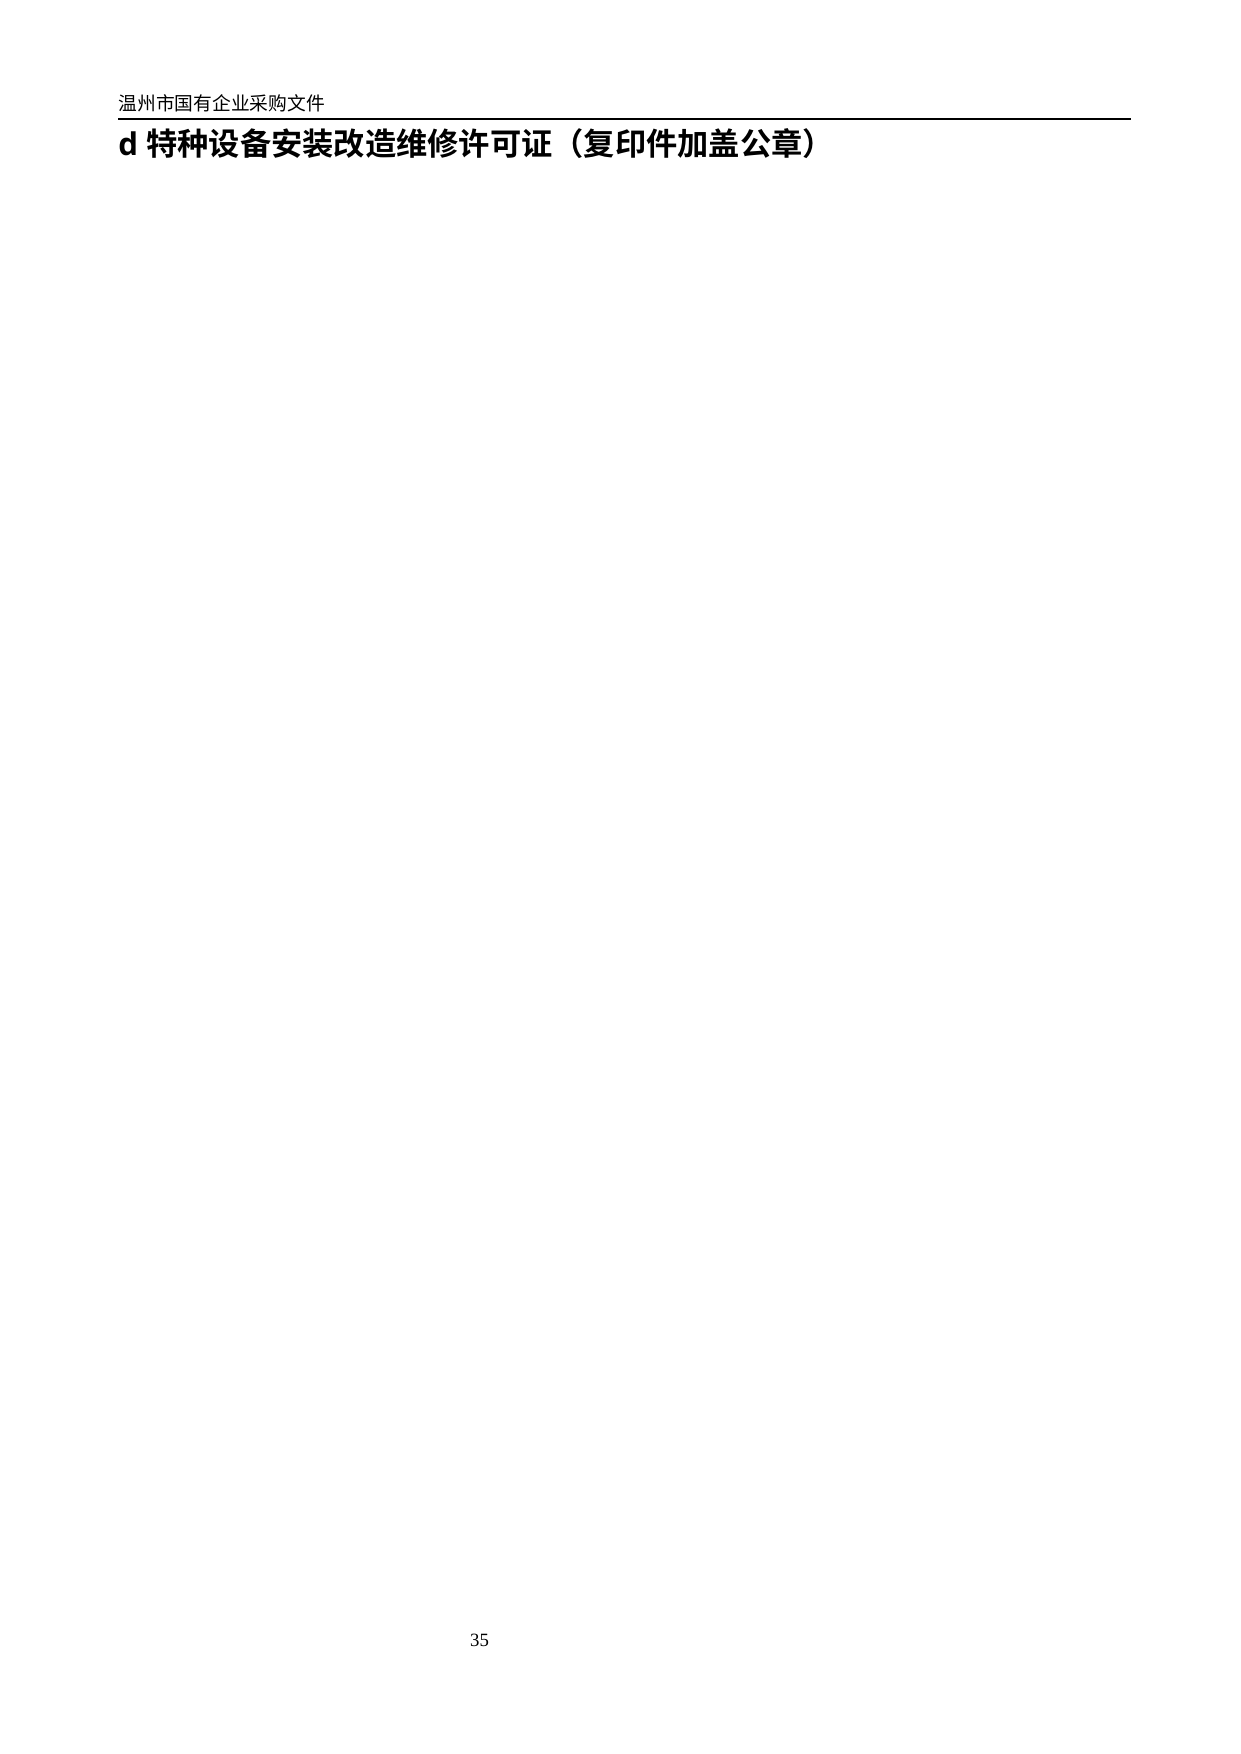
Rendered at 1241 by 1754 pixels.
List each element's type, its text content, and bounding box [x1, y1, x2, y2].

text d 特种设备安装改造维修许可证（复印件加盖公章） [118, 120, 1122, 165]
